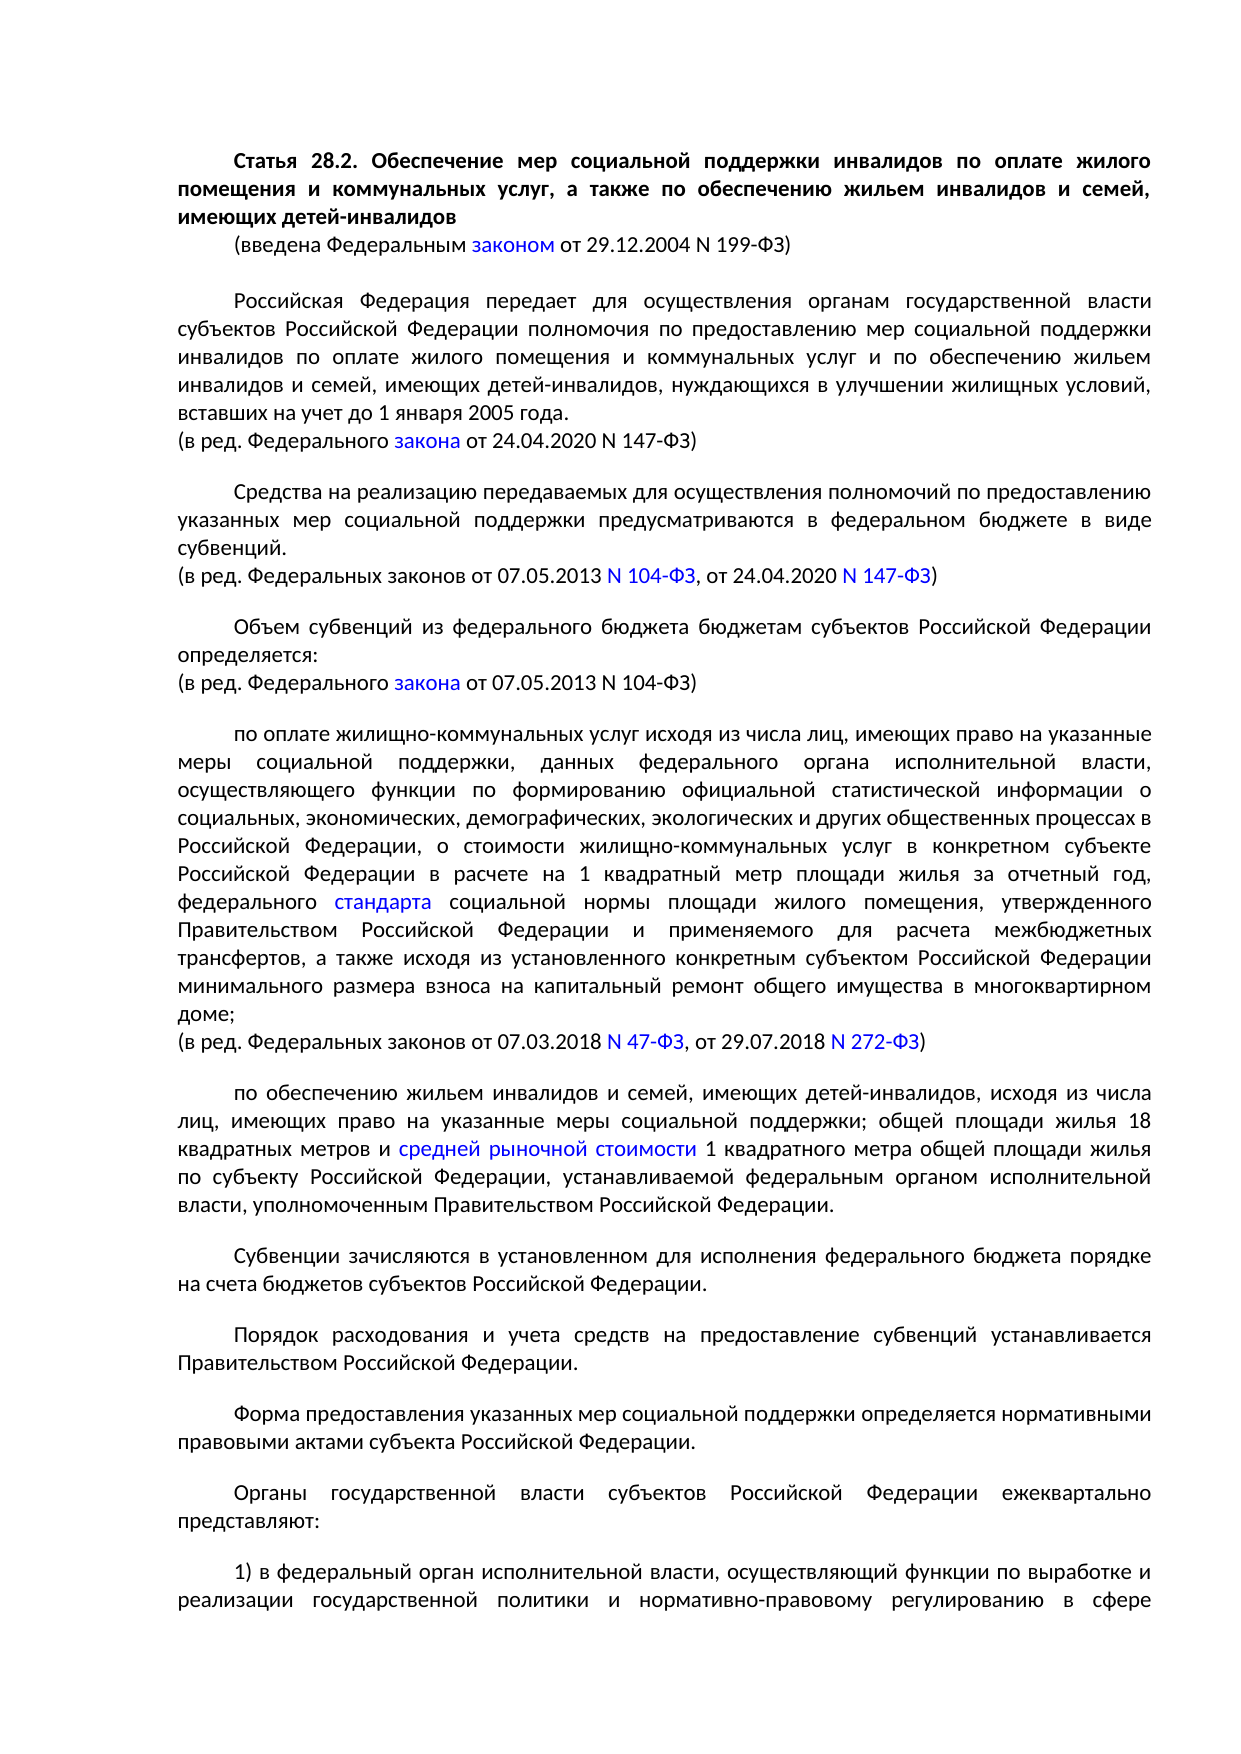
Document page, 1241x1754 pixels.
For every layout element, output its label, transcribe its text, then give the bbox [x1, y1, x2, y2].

text Субвенции зачисляются в установленном для исполнения федерального бюджета порядке на счета бюджетов субъектов Российской Федерации. [177, 1241, 1152, 1297]
text Форма предоставления указанных мер социальной поддержки определяется нормативными правовыми актами субъекта Российской Федерации. [177, 1399, 1152, 1455]
text Органы государственной власти субъектов Российской Федерации ежеквартально представляют: [177, 1478, 1152, 1534]
title Статья 28.2. Обеспечение мер социальной поддержки инвалидов по оплате жилого помещения и коммунальных услуг, а также по обеспечению жильем инвалидов и семей, имеющих детей-инвалидов [177, 146, 1152, 230]
text Средства на реализацию передаваемых для осуществления полномочий по предоставлению указанных мер социальной поддержки предусматриваются в федеральном бюджете в виде субвенций. [177, 477, 1152, 561]
text по оплате жилищно-коммунальных услуг исходя из числа лиц, имеющих право на указанные меры социальной поддержки, данных федерального органа исполнительной власти, осуществляющего функции по формированию официальной статистической информации о социальных, экономических, демографических, экологических и других общественных процессах в Российской Федерации, о стоимости жилищно-коммунальных услуг в конкретном субъекте Российской Федерации в расчете на 1 квадратный метр площади жилья за отчетный год, федерального стандарта социальной нормы площади жилого помещения, утвержденного Правительством Российской Федерации и применяемого для расчета межбюджетных трансфертов, а также исходя из установленного конкретным субъектом Российской Федерации минимального размера взноса на капитальный ремонт общего имущества в многоквартирном доме; [177, 719, 1152, 1027]
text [177, 1557, 1152, 1613]
text Объем субвенций из федерального бюджета бюджетам субъектов Российской Федерации определяется: [177, 612, 1152, 668]
text (в ред. Федеральных законов от 07.05.2013 N 104-ФЗ, от 24.04.2020 N 147-ФЗ) [177, 561, 1152, 589]
text (в ред. Федерального закона от 24.04.2020 N 147-ФЗ) [177, 426, 1152, 454]
text (в ред. Федеральных законов от 07.03.2018 N 47-ФЗ, от 29.07.2018 N 272-ФЗ) [177, 1027, 1152, 1056]
text Порядок расходования и учета средств на предоставление субвенций устанавливается Правительством Российской Федерации. [177, 1320, 1152, 1376]
text по обеспечению жильем инвалидов и семей, имеющих детей-инвалидов, исходя из числа лиц, имеющих право на указанные меры социальной поддержки; общей площади жилья 18 квадратных метров и средней рыночной стоимости 1 квадратного метра общей площади жилья по субъекту Российской Федерации, устанавливаемой федеральным органом исполнительной власти, уполномоченным Правительством Российской Федерации. [177, 1078, 1152, 1218]
text (введена Федеральным законом от 29.12.2004 N 199-ФЗ) [177, 230, 1152, 258]
text Российская Федерация передает для осуществления органам государственной власти субъектов Российской Федерации полномочия по предоставлению мер социальной поддержки инвалидов по оплате жилого помещения и коммунальных услуг и по обеспечению жильем инвалидов и семей, имеющих детей-инвалидов, нуждающихся в улучшении жилищных условий, вставших на учет до 1 января 2005 года. [177, 286, 1152, 426]
text (в ред. Федерального закона от 07.05.2013 N 104-ФЗ) [177, 668, 1152, 696]
